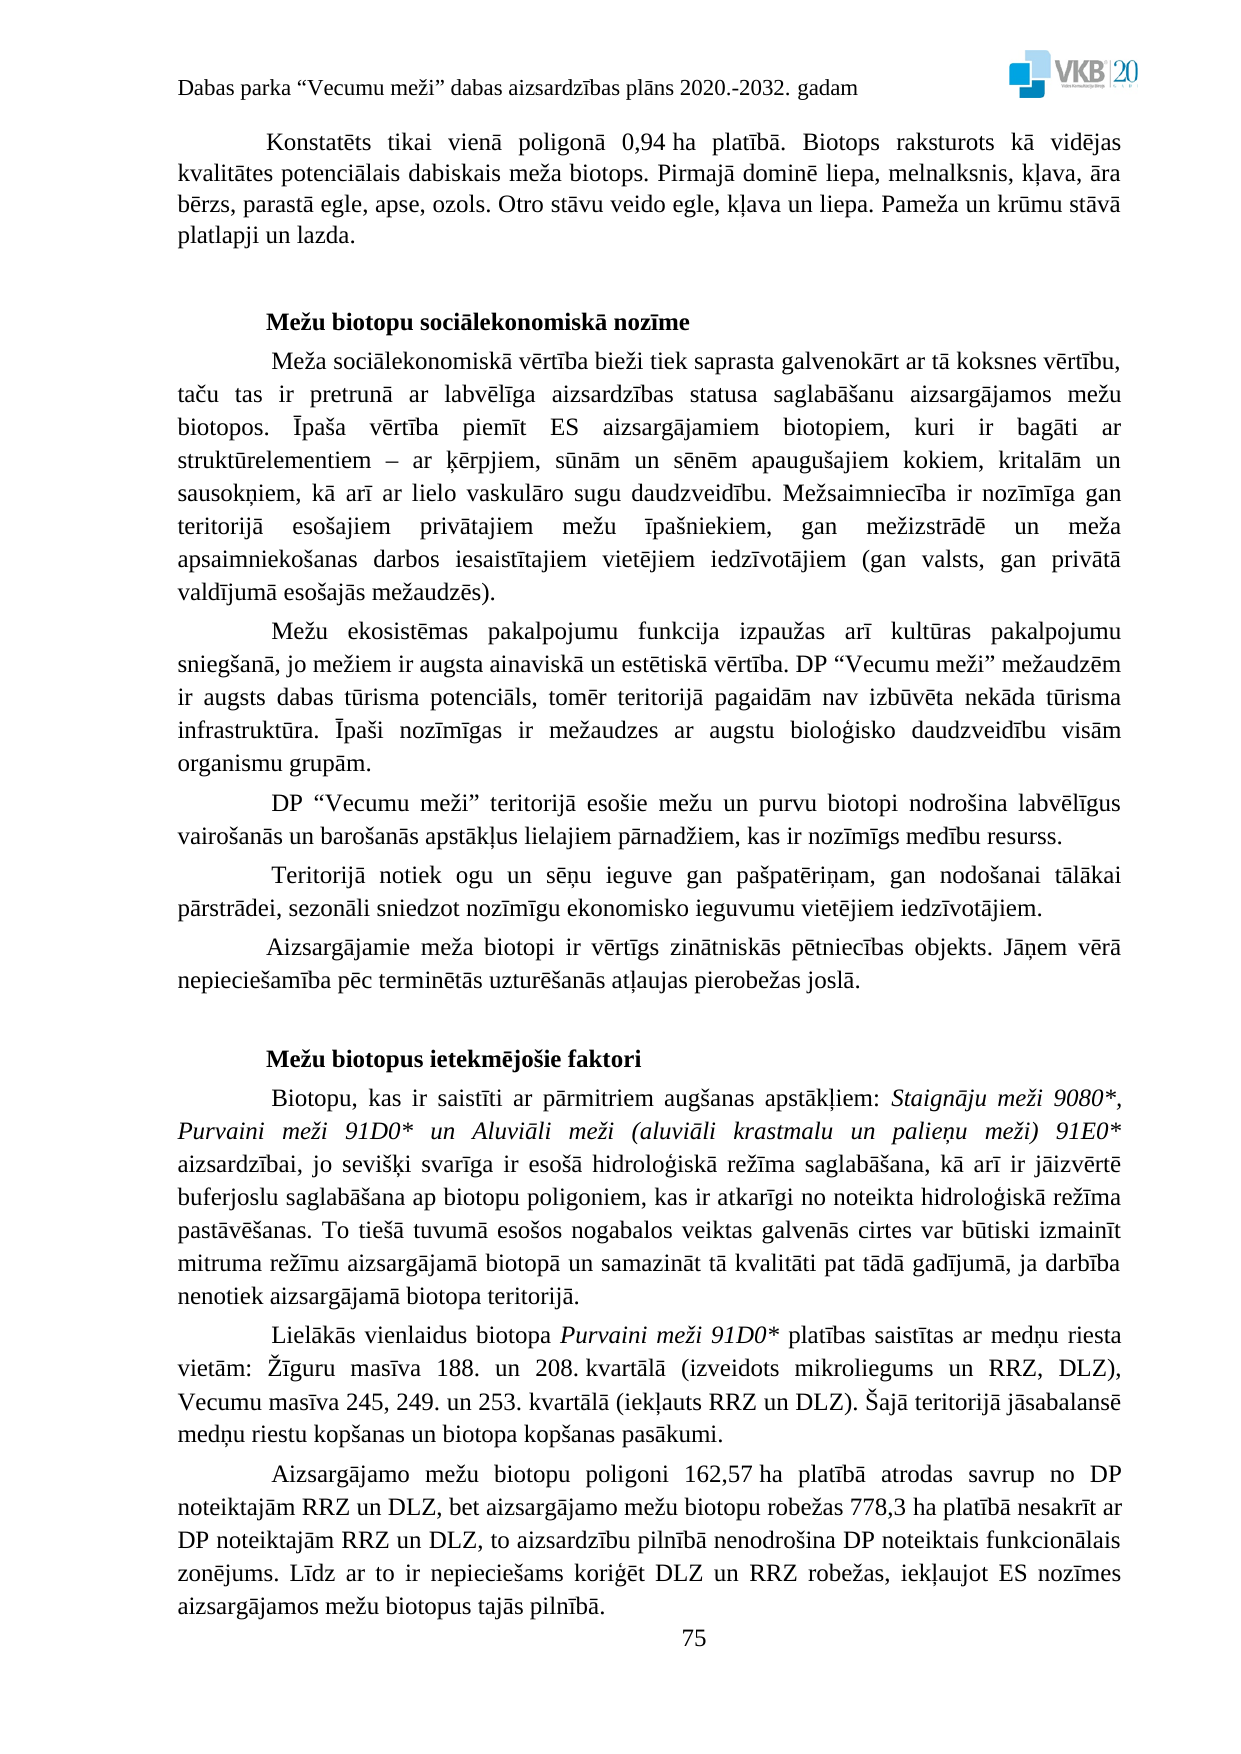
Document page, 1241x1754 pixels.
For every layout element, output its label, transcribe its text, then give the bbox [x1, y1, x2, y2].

picture [1009, 50, 1138, 98]
text Biotopu, kas ir saistīti ar pārmitriem augšanas apstākļiem: Staignāju meži 9080*, Purvaini meži 91D0* un Aluviāli meži (aluviāli krastmalu un palieņu meži) 91E0* aizsardzībai, jo sevišķi svarīga ir esošā hidroloģiskā režīma saglabāšana, kā arī ir jāizvērtē buferjoslu saglabāšana ap biotopu poligoniem, kas ir atkarīgi no noteikta hidroloģiskā režīma pastāvēšanas. To tiešā tuvumā esošos nogabalos veiktas galvenās cirtes var būtiski izmainīt mitruma režīmu aizsargājamā biotopā un samazināt tā kvalitāti pat tādā gadījumā, ja darbība nenotiek aizsargājamā biotopa teritorijā. [177, 1083, 1122, 1310]
text DP “Vecumu meži” teritorijā esošie mežu un purvu biotopi nodrošina labvēlīgus vairošanās un barošanās apstākļus lielajiem pārnadžiem, kas ir nozīmīgs medību resurss. [177, 788, 1122, 849]
text Meža sociālekonomiskā vērtība bieži tiek saprasta galvenokārt ar tā koksnes vērtību, taču tas ir pretrunā ar labvēlīga aizsardzības statusa saglabāšanu aizsargājamos mežu biotopos. Īpaša vērtība piemīt ES aizsargājamiem biotopiem, kuri ir bagāti ar struktūrelementiem – ar ķērpjiem, sūnām un sēnēm apaugušajiem kokiem, kritalām un sausokņiem, kā arī ar lielo vaskulāro sugu daudzveidību. Mežsaimniecība ir nozīmīga gan teritorijā esošajiem privātajiem mežu īpašniekiem, gan mežizstrādē un meža apsaimniekošanas darbos iesaistītajiem vietējiem iedzīvotājiem (gan valsts, gan privātā valdījumā esošajās mežaudzēs). [177, 346, 1122, 606]
text Aizsargājamo mežu biotopu poligoni 162,57 ha platībā atrodas savrup no DP noteiktajām RRZ un DLZ, bet aizsargājamo mežu biotopu robežas 778,3 ha platībā nesakrīt ar DP noteiktajām RRZ un DLZ, to aizsardzību pilnībā nenodrošina DP noteiktais funkcionālais zonējums. Līdz ar to ir nepieciešams koriģēt DLZ un RRZ robežas, iekļaujot ES nozīmes aizsargājamos mežu biotopus tajās pilnībā. [177, 1459, 1122, 1620]
text Konstatēts tikai vienā poligonā 0,94 ha platībā. Biotops raksturots kā vidējas kvalitātes potenciālais dabiskais meža biotops. Pirmajā dominē liepa, melnalksnis, kļava, āra bērzs, parastā egle, apse, ozols. Otro stāvu veido egle, kļava un liepa. Pameža un krūmu stāvā platlapji un lazda. [177, 127, 1122, 248]
text Lielākās vienlaidus biotopa Purvaini meži 91D0* platības saistītas ar medņu riesta vietām: Žīguru masīva 188. un 208. kvartālā (izveidots mikroliegums un RRZ, DLZ), Vecumu masīva 245, 249. un 253. kvartālā (iekļauts RRZ un DLZ). Šajā teritorijā jāsabalansē medņu riestu kopšanas un biotopa kopšanas pasākumi. [177, 1321, 1122, 1448]
text Mežu biotopus ietekmējošie faktori [177, 1044, 1122, 1073]
text Mežu biotopu sociālekonomiskā nozīme [177, 307, 1122, 335]
text Aizsargājamie meža biotopi ir vērtīgs zinātniskās pētniecības objekts. Jāņem vērā nepieciešamība pēc terminētās uzturēšanās atļaujas pierobežas joslā. [177, 932, 1122, 994]
text Mežu ekosistēmas pakalpojumu funkcija izpaužas arī kultūras pakalpojumu sniegšanā, jo mežiem ir augsta ainaviskā un estētiskā vērtība. DP “Vecumu meži” mežaudzēm ir augsts dabas tūrisma potenciāls, tomēr teritorijā pagaidām nav izbūvēta nekāda tūrisma infrastruktūra. Īpaši nozīmīgas ir mežaudzes ar augstu bioloģisko daudzveidību visām organismu grupām. [177, 616, 1122, 777]
text Teritorijā notiek ogu un sēņu ieguve gan pašpatēriņam, gan nodošanai tālākai pārstrādei, sezonāli sniedzot nozīmīgu ekonomisko ieguvumu vietējiem iedzīvotājiem. [177, 860, 1122, 922]
